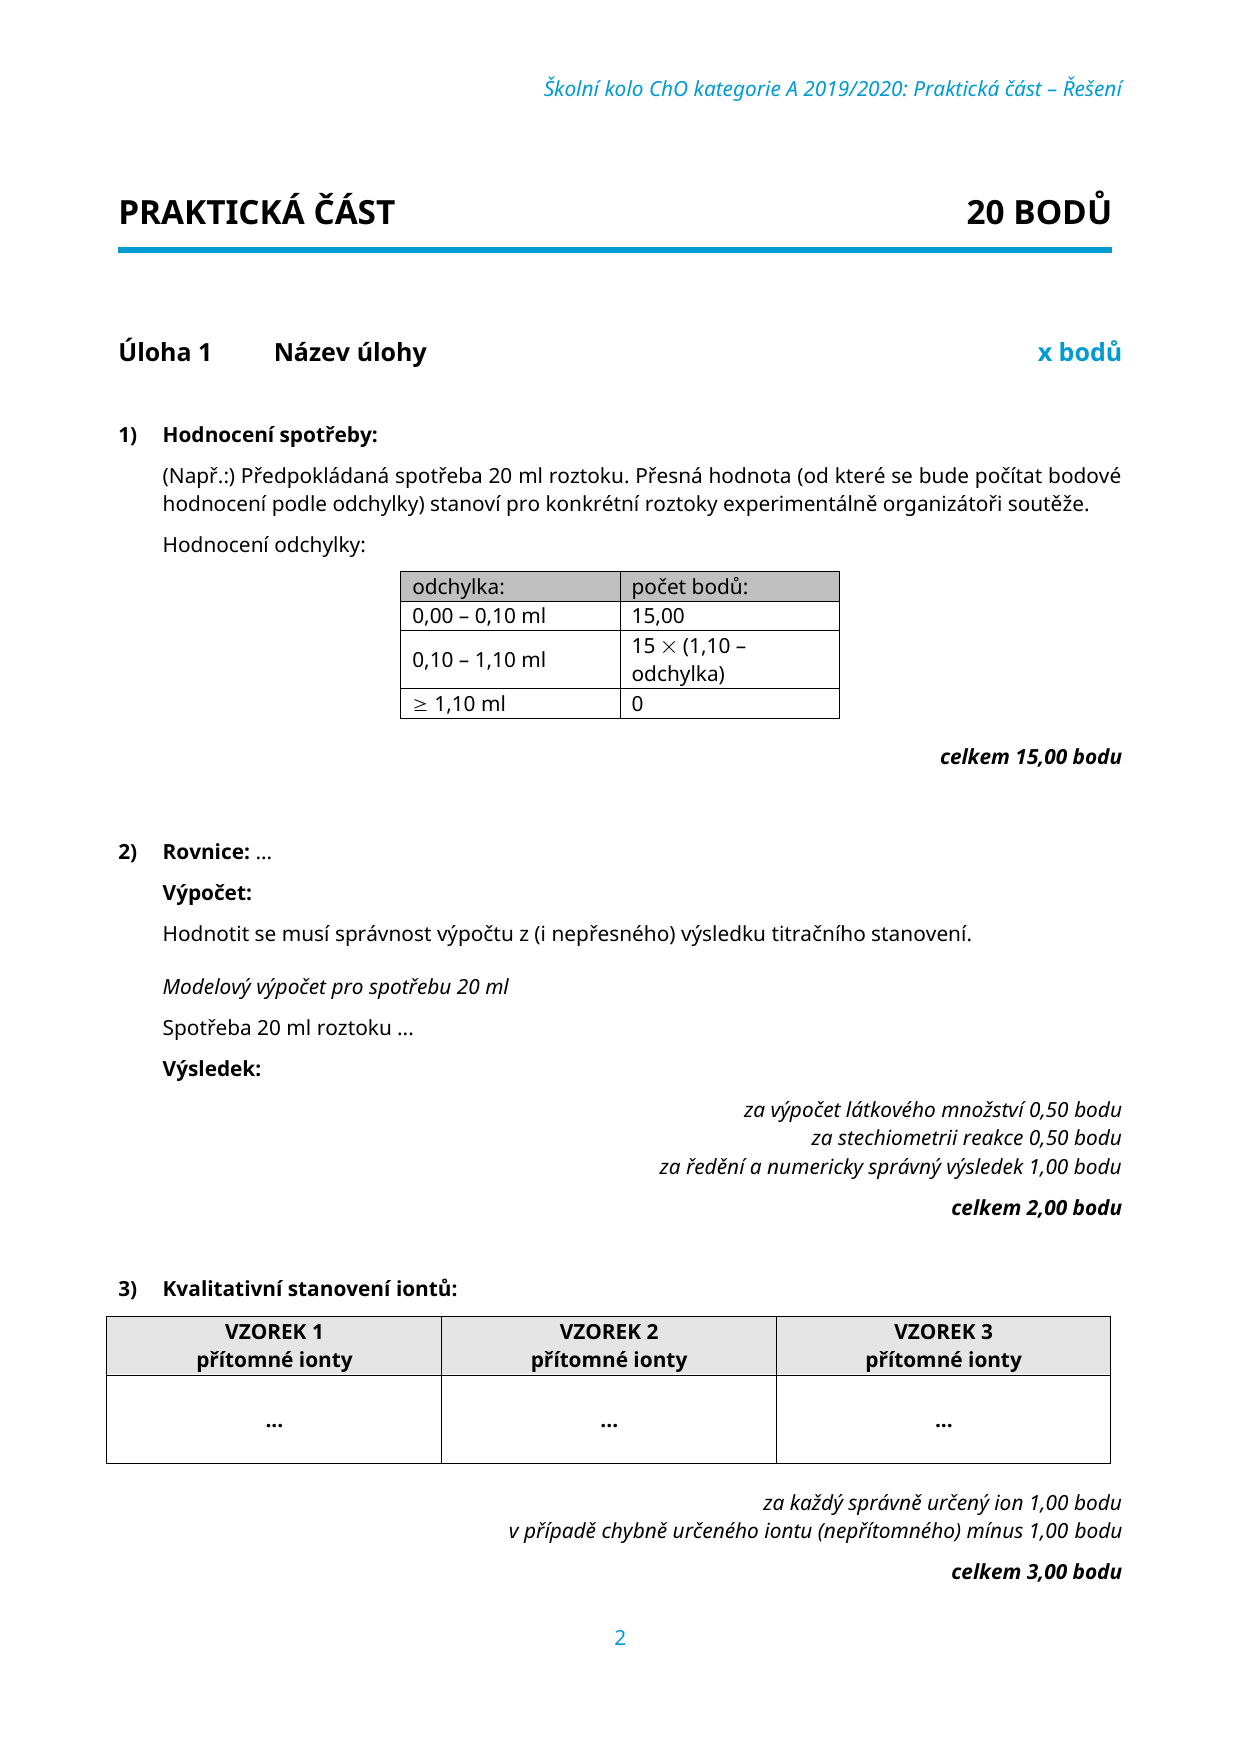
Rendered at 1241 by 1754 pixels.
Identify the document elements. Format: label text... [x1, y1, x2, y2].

table_cell 1,10 ml [401, 689, 620, 717]
text Hodnotit se musí správnost výpočtu z (i nepřesného) výsledku titračního stanovení. [118, 919, 1122, 947]
table_header Název úlohy [274, 335, 981, 379]
table_cell ... [777, 1376, 1110, 1463]
table_header VZOREK 2 přítomné ionty [442, 1317, 776, 1374]
text celkem 2,00 bodu [118, 1193, 1122, 1221]
table_header počet bodů: [621, 572, 839, 601]
table_cell ... [107, 1376, 441, 1463]
table_header [118, 335, 273, 379]
table_cell 15 (1,10 – odchylka) [621, 631, 839, 688]
list Kvalitativní stanovení iontů: [118, 1274, 1122, 1303]
table_header PRAKTICKÁ ČÁST [118, 189, 797, 247]
table_cell ... [442, 1376, 776, 1463]
table_header odchylka: [401, 572, 620, 601]
table_header VZOREK 3 přítomné ionty [777, 1317, 1110, 1374]
table_header 20 BODŮ [797, 189, 1112, 247]
text Rovnice: ... [118, 837, 1122, 865]
table_cell 0 [621, 689, 839, 717]
text za výpočet látkového množství 0,50 bodu za stechiometrii reakce 0,50 bodu za ředění a numericky správný výsledek 1,00 bodu [118, 1095, 1122, 1180]
table_header VZOREK 1 přítomné ionty [107, 1317, 441, 1374]
table_cell 0,10 – 1,10 ml [401, 631, 620, 688]
text celkem 15,00 bodu [118, 742, 1122, 771]
list Hodnocení spotřeby: [118, 420, 1122, 448]
text Hodnocení odchylky: [118, 530, 1122, 559]
text za každý správně určený ion 1,00 bodu v případě chybně určeného iontu (nepřítomného) mínus 1,00 bodu [118, 1488, 1122, 1545]
text Výsledek: [118, 1054, 1122, 1082]
text Spotřeba 20 ml roztoku ... [118, 1013, 1122, 1041]
table_cell 15,00 [621, 602, 839, 630]
table_header x bodů [981, 335, 1122, 379]
table_cell 0,00 – 0,10 ml [401, 602, 620, 630]
text celkem 3,00 bodu [118, 1557, 1122, 1586]
text Modelový výpočet pro spotřebu 20 ml [118, 972, 1122, 1001]
text (Např.:) Předpokládaná spotřeba 20 ml roztoku. Přesná hodnota (od které se bude počítat bodové hodnocení podle odchylky) stanoví pro konkrétní roztoky experimentálně organizátoři soutěže. [162, 461, 1122, 518]
text Výpočet: [118, 878, 1122, 906]
